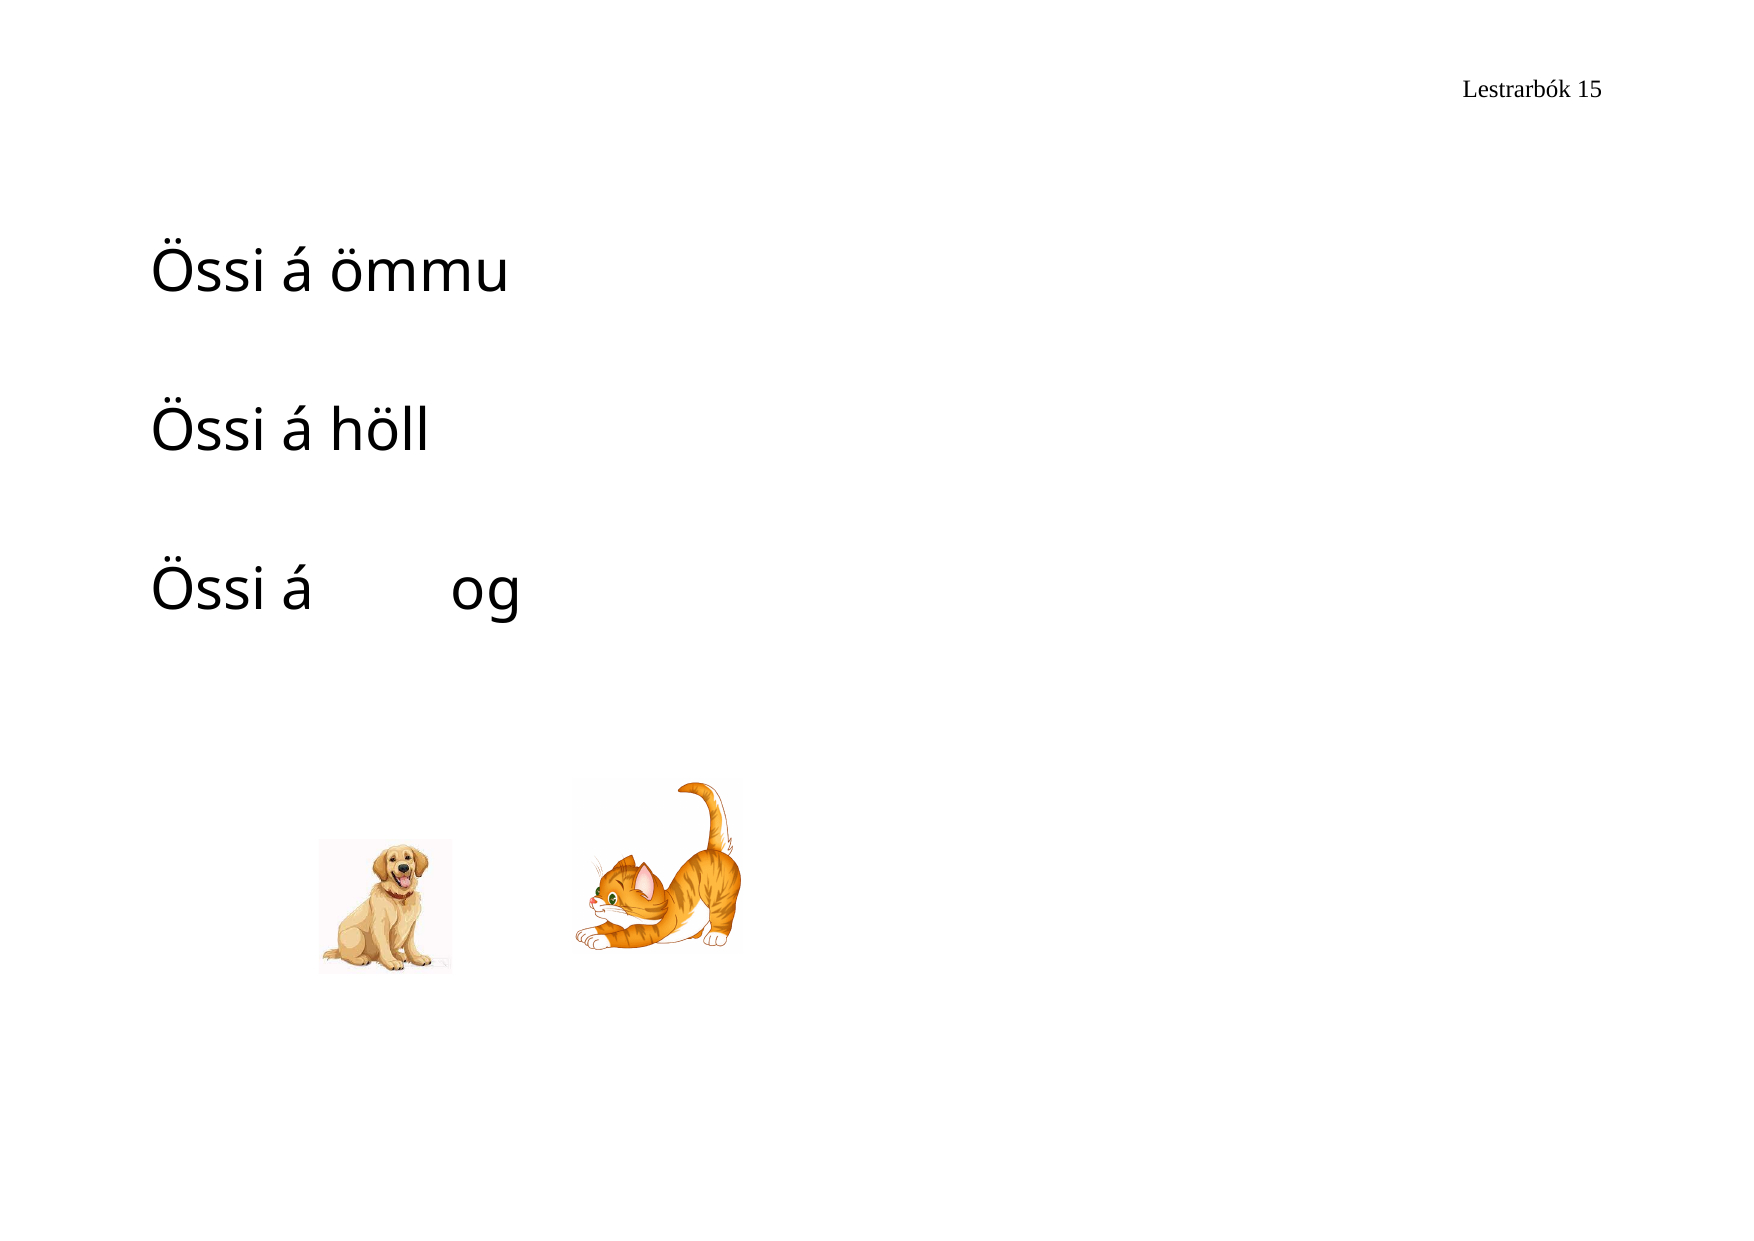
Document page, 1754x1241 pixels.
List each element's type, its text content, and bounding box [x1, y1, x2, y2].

text Össi á höll [150, 388, 840, 468]
text Össi á og [150, 547, 840, 627]
text Össi á ömmu [150, 150, 840, 309]
picture [318, 839, 453, 974]
picture [572, 778, 744, 954]
